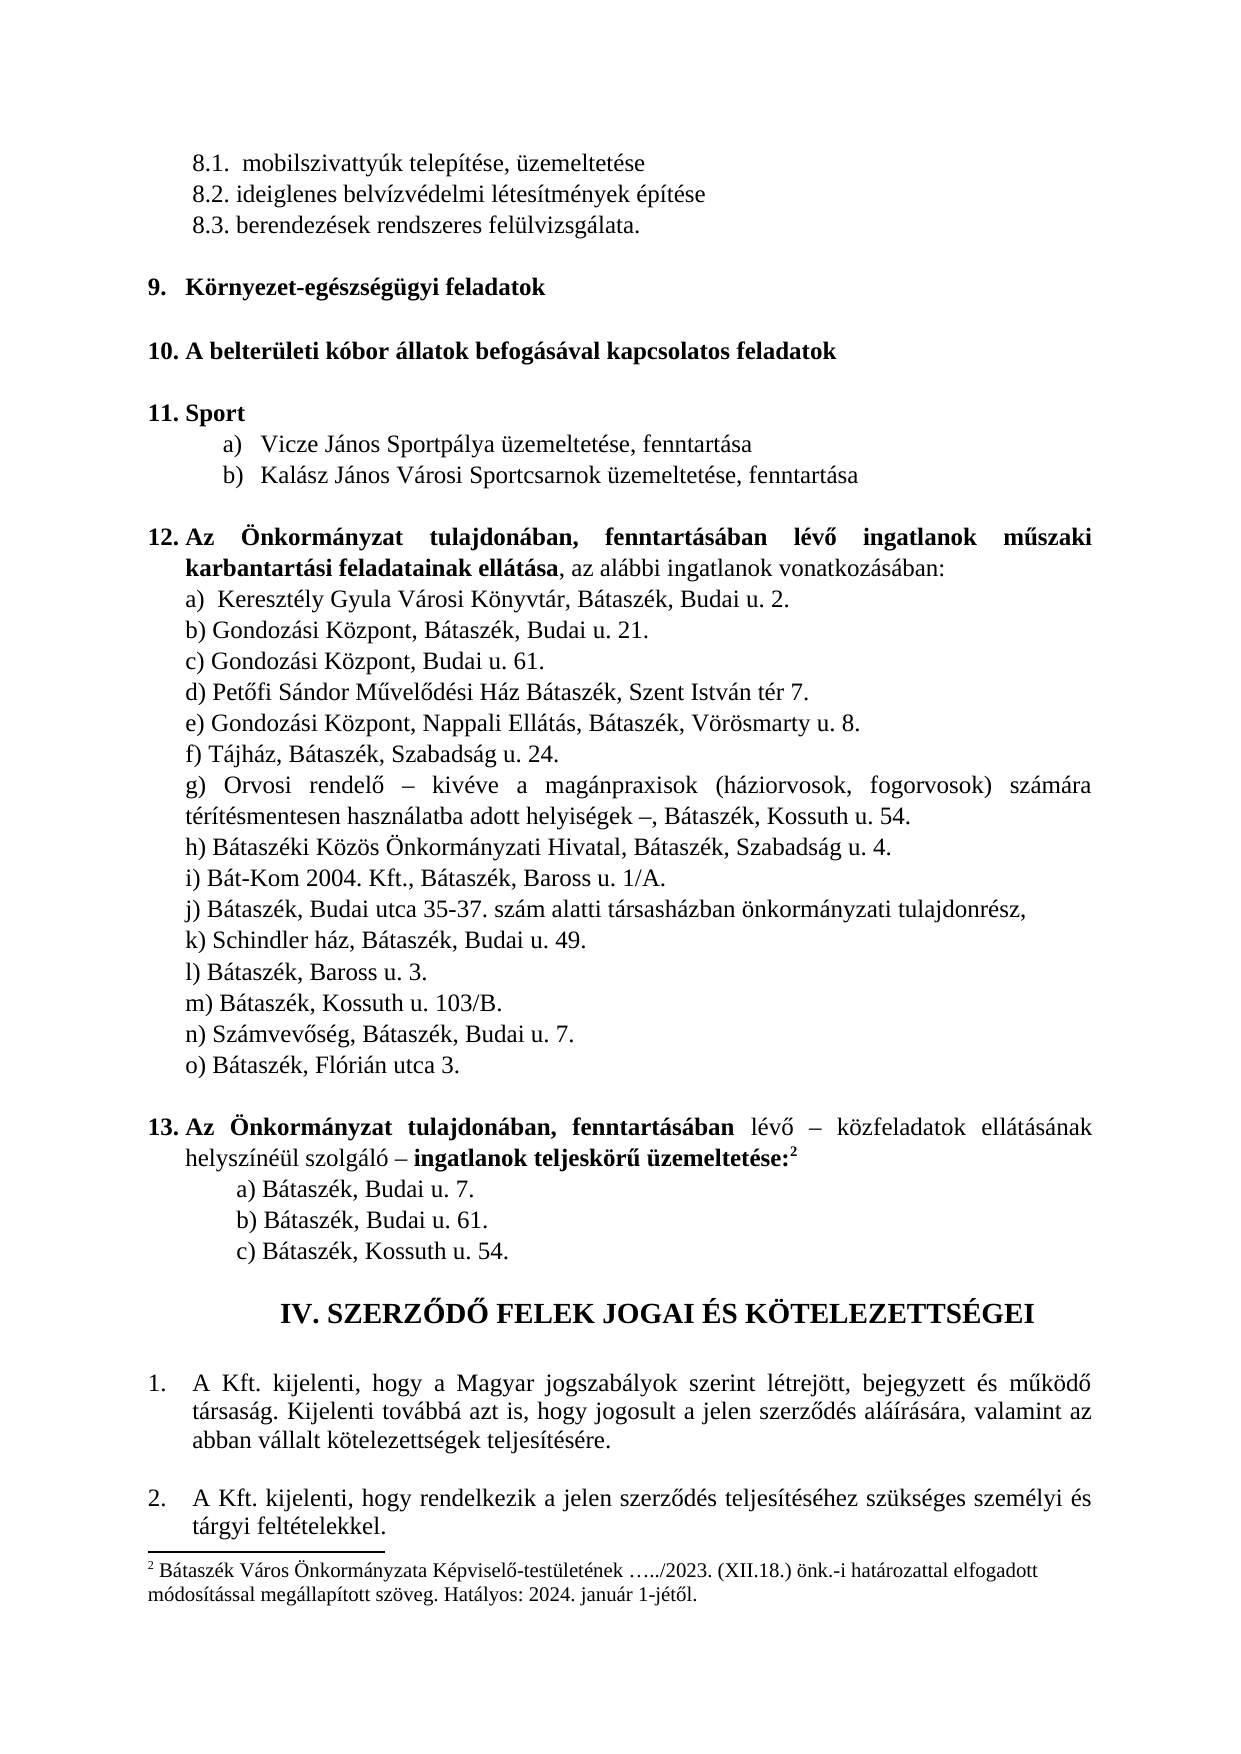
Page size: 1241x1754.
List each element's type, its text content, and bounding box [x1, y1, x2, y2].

list A Kft. kijelenti, hogy rendelkezik a jelen szerződés teljesítéséhez szükséges személyi és tárgyi feltételekkel. [148, 1483, 1093, 1540]
text m) Bátaszék, Kossuth u. 103/B. [185, 988, 1093, 1016]
text e) Gondozási Központ, Nappali Ellátás, Bátaszék, Vörösmarty u. 8. [185, 708, 1093, 737]
list Az Önkormányzat tulajdonában, fenntartásában lévő ingatlanok műszaki karbantartási feladatainak ellátása, az alábbi ingatlanok vonatkozásában: [148, 522, 1093, 582]
text j) Bátaszék, Budai utca 35-37. szám alatti társasházban önkormányzati tulajdonrész, [185, 894, 1093, 923]
text i) Bát-Kom 2004. Kft., Bátaszék, Baross u. 1/A. [185, 863, 1093, 892]
text 8.2. ideiglenes belvízvédelmi létesítmények építése [192, 179, 1093, 207]
text o) Bátaszék, Flórián utca 3. [185, 1050, 1093, 1078]
text c) Bátaszék, Kossuth u. 54. [236, 1236, 1093, 1265]
list Környezet-egészségügyi feladatok [148, 272, 1093, 301]
text a) Bátaszék, Budai u. 7. [236, 1174, 1093, 1203]
text h) Bátaszéki Közös Önkormányzati Hivatal, Bátaszék, Szabadság u. 4. [185, 832, 1093, 861]
text a) Keresztély Gyula Városi Könyvtár, Bátaszék, Budai u. 2. [185, 584, 1093, 613]
text f) Tájház, Bátaszék, Szabadság u. 24. [185, 739, 1093, 768]
text IV. SZERZŐDŐ FELEK JOGAI ÉS KÖTELEZETTSÉGEI [223, 1296, 1093, 1329]
text 8.1. mobilszivattyúk telepítése, üzemeltetése [192, 148, 1093, 176]
text k) Schindler ház, Bátaszék, Budai u. 49. [185, 926, 1093, 954]
text b) Bátaszék, Budai u. 61. [236, 1205, 1093, 1234]
text b) Gondozási Központ, Bátaszék, Budai u. 21. [185, 615, 1093, 644]
text d) Petőfi Sándor Művelődési Ház Bátaszék, Szent István tér 7. [185, 677, 1093, 706]
list Kalász János Városi Sportcsarnok üzemeltetése, fenntartása [223, 460, 1093, 489]
list Vicze János Sportpálya üzemeltetése, fenntartása [223, 429, 1093, 458]
list Sport [148, 398, 1093, 427]
list Az Önkormányzat tulajdonában, fenntartásában lévő – közfeladatok ellátásának helyszínéül szolgáló – ingatlanok teljeskörű üzemeltetése: [148, 1112, 1093, 1172]
text l) Bátaszék, Baross u. 3. [185, 957, 1093, 985]
list A Kft. kijelenti, hogy a Magyar jogszabályok szerint létrejött, bejegyzett és működő társaság. Kijelenti továbbá azt is, hogy jogosult a jelen szerződés aláírására, valamint az abban vállalt kötelezettségek teljesítésére. [148, 1368, 1093, 1454]
text g) Orvosi rendelő – kivéve a magánpraxisok (háziorvosok, fogorvosok) számára térítésmentesen használatba adott helyiségek –, Bátaszék, Kossuth u. 54. [185, 770, 1093, 830]
text 8.3. berendezések rendszeres felülvizsgálata. [192, 210, 1093, 238]
list A belterületi kóbor állatok befogásával kapcsolatos feladatok [148, 336, 1093, 364]
text c) Gondozási Központ, Budai u. 61. [185, 646, 1093, 675]
text n) Számvevőség, Bátaszék, Budai u. 7. [185, 1019, 1093, 1047]
